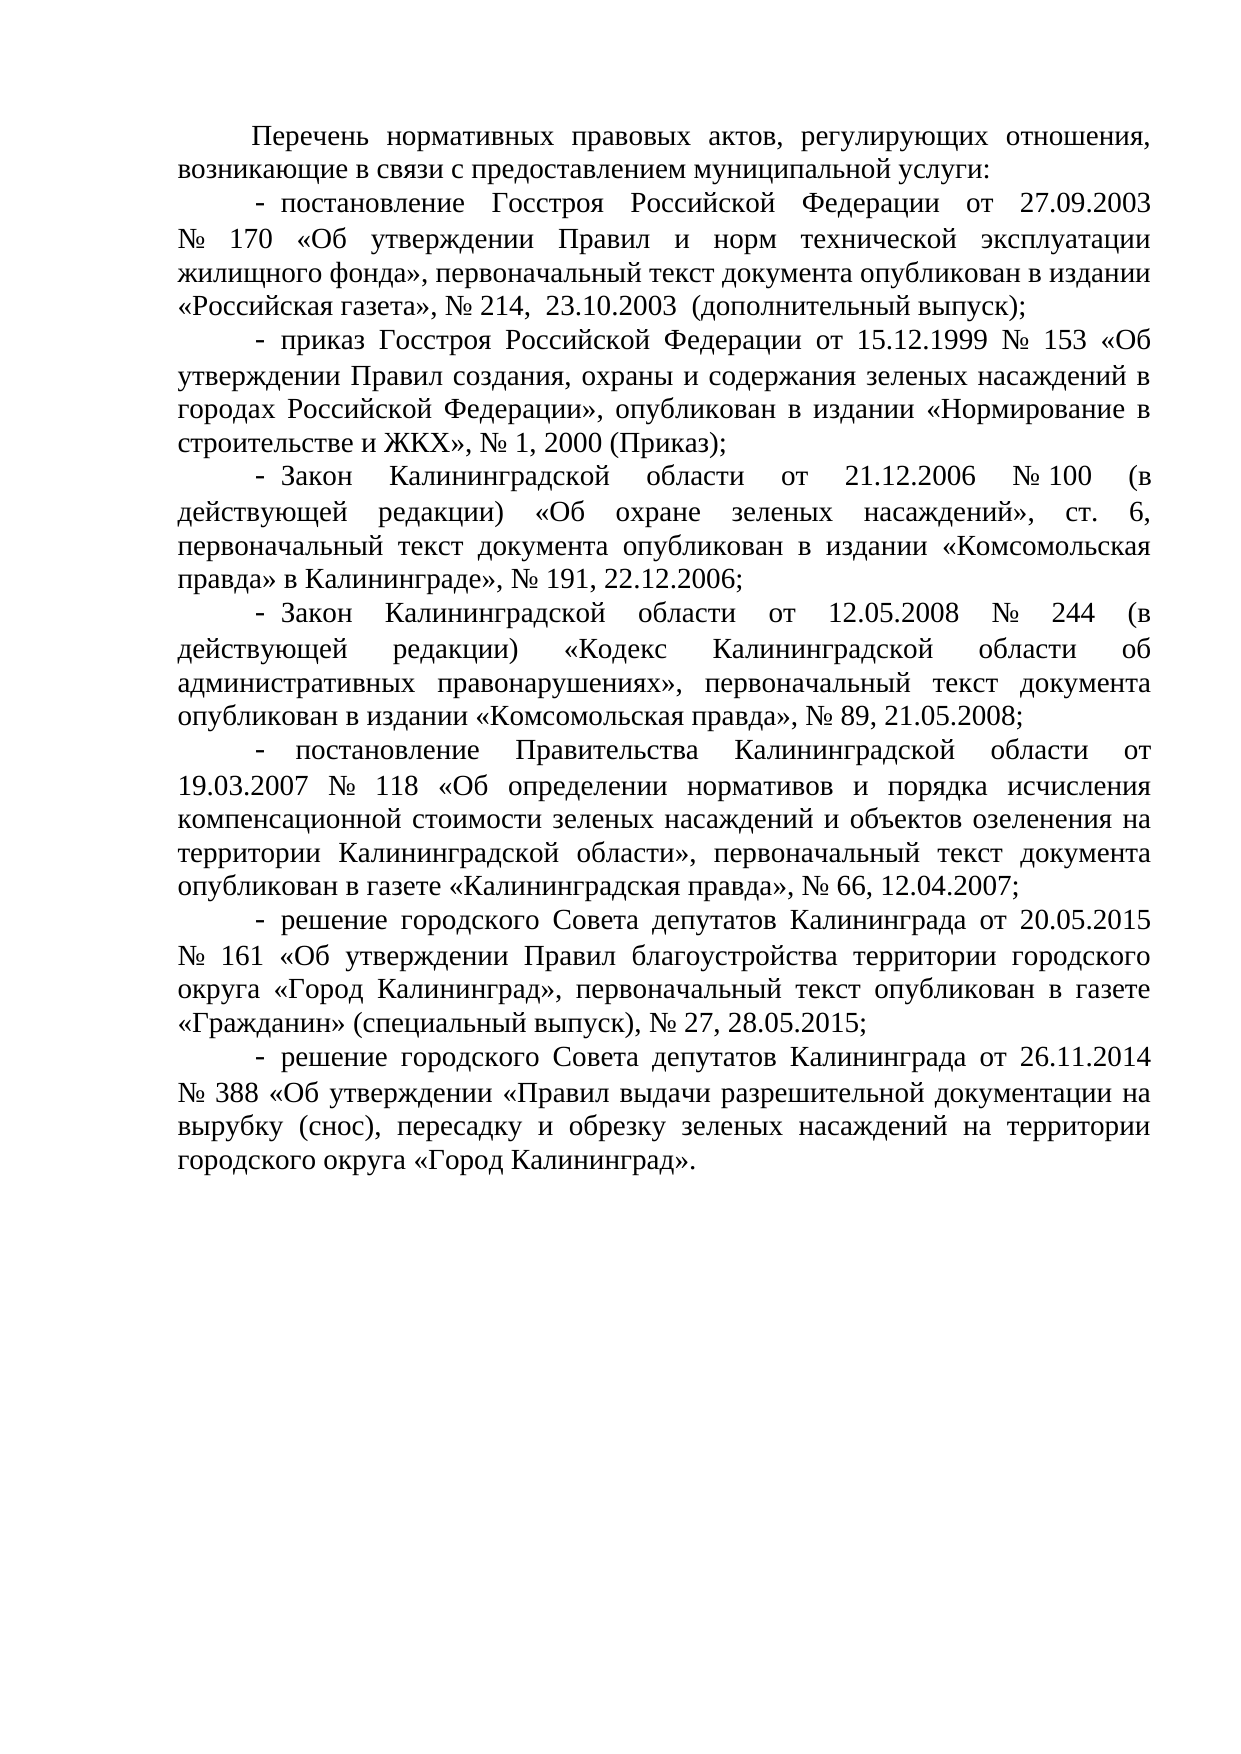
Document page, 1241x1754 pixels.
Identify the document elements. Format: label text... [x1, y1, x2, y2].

list Закон Калининградской области от 21.12.2006 № 100 (в действующей редакции) «Об охране зеленых насаждений», ст. 6, первоначальный текст документа опубликован в издании «Комсомольская правда» в Калининграде», № 191, 22.12.2006; [177, 458, 1152, 595]
list приказ Госстроя Российской Федерации от 15.12.1999 № 153 «Об утверждении Правил создания, охраны и содержания зеленых насаждений в городах Российской Федерации», опубликован в издании «Нормирование в строительстве и ЖКХ», № 1, 2000 (Приказ); [177, 322, 1152, 458]
list решение городского Совета депутатов Калининграда от 26.11.2014 № 388 «Об утверждении «Правил выдачи разрешительной документации на вырубку (снос), пересадку и обрезку зеленых насаждений на территории городского округа «Город Калининград». [177, 1039, 1152, 1175]
list Закон Калининградской области от 12.05.2008 № 244 (в действующей редакции) «Кодекс Калининградской области об административных правонарушениях», первоначальный текст документа опубликован в издании «Комсомольская правда», № 89, 21.05.2008; [177, 595, 1152, 732]
list постановление Госстроя Российской Федерации от 27.09.2003 № 170 «Об утверждении Правил и норм технической эксплуатации жилищного фонда», первоначальный текст документа опубликован в издании «Российская газета», № 214, 23.10.2003 (дополнительный выпуск); [177, 185, 1152, 322]
list решение городского Совета депутатов Калининграда от 20.05.2015 № 161 «Об утверждении Правил благоустройства территории городского округа «Город Калининград», первоначальный текст опубликован в газете «Гражданин» (специальный выпуск), № 27, 28.05.2015; [177, 902, 1152, 1039]
list постановление Правительства Калининградской области от 19.03.2007 № 118 «Об определении нормативов и порядка исчисления компенсационной стоимости зеленых насаждений и объектов озеленения на территории Калининградской области», первоначальный текст документа опубликован в газете «Калининградская правда», № 66, 12.04.2007; [177, 732, 1152, 902]
text Перечень нормативных правовых актов, регулирующих отношения, возникающие в связи с предоставлением муниципальной услуги: [177, 118, 1152, 185]
